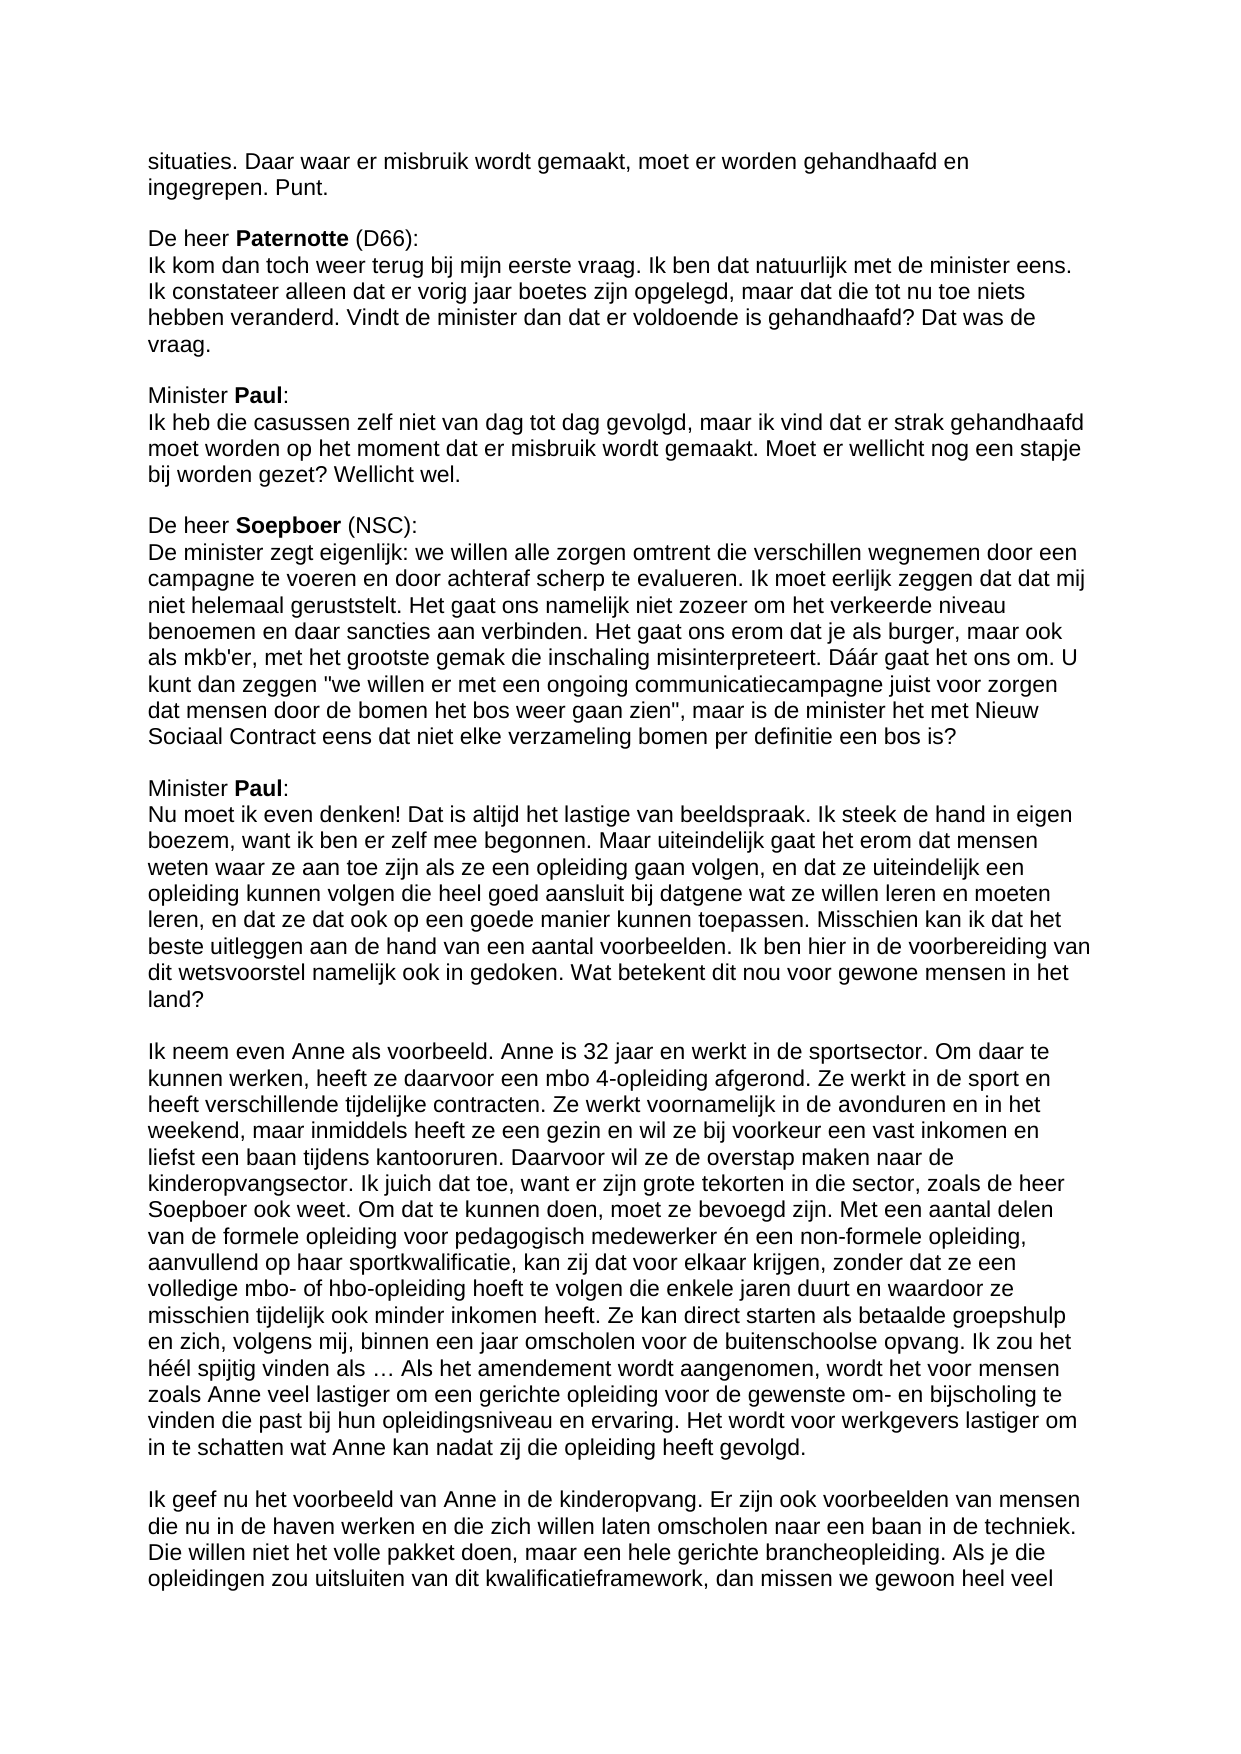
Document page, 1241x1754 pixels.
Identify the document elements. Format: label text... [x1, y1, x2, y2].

text De heer Soepboer (NSC): De minister zegt eigenlijk: we willen alle zorgen omtrent die verschillen wegnemen door een campagne te voeren en door achteraf scherp te evalueren. Ik moet eerlijk zeggen dat dat mij niet helemaal geruststelt. Het gaat ons namelijk niet zozeer om het verkeerde niveau benoemen en daar sancties aan verbinden. Het gaat ons erom dat je als burger, maar ook als mkb'er, met het grootste gemak die inschaling misinterpreteert. Dáár gaat het ons om. U kunt dan zeggen "we willen er met een ongoing communicatiecampagne juist voor zorgen dat mensen door de bomen het bos weer gaan zien", maar is de minister het met Nieuw Sociaal Contract eens dat niet elke verzameling bomen per definitie een bos is? [148, 512, 1093, 750]
text De heer Paternotte (D66): Ik kom dan toch weer terug bij mijn eerste vraag. Ik ben dat natuurlijk met de minister eens. Ik constateer alleen dat er vorig jaar boetes zijn opgelegd, maar dat die tot nu toe niets hebben veranderd. Vindt de minister dan dat er voldoende is gehandhaafd? Dat was de vraag. [148, 225, 1093, 357]
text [148, 148, 1093, 200]
text Minister Paul: Ik heb die casussen zelf niet van dag tot dag gevolgd, maar ik vind dat er strak gehandhaafd moet worden op het moment dat er misbruik wordt gemaakt. Moet er wellicht nog een stapje bij worden gezet? Wellicht wel. [148, 382, 1093, 487]
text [148, 775, 1093, 1592]
